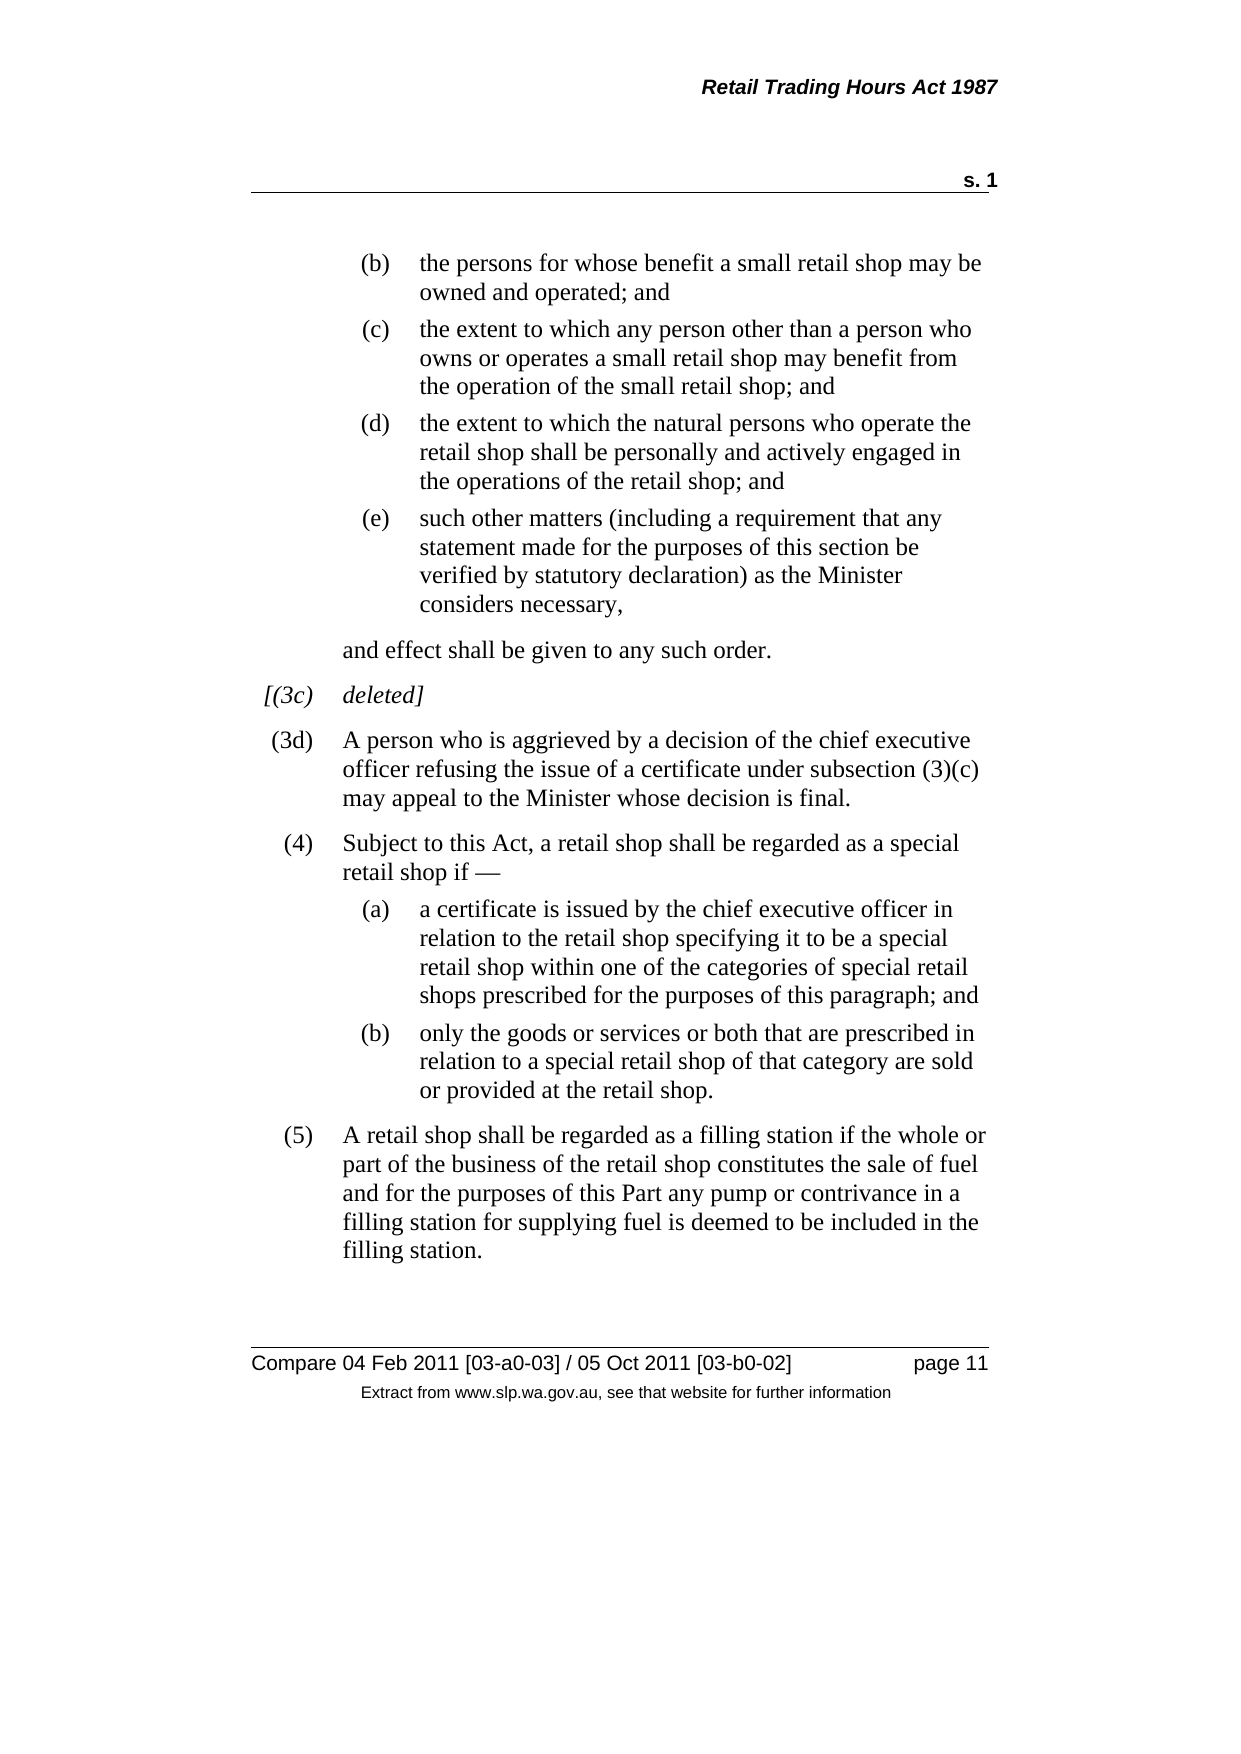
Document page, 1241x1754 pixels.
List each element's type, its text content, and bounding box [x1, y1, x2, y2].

text (d) the extent to which the natural persons who operate the retail shop shall be personally and actively engaged in the operations of the retail shop; and [251, 408, 989, 495]
text (5) A retail shop shall be regarded as a filling station if the whole or part of the business of the retail shop constitutes the sale of fuel and for the purposes of this Part any pump or contrivance in a filling station for supplying fuel is deemed to be included in the filling station. [251, 1121, 989, 1264]
text (c) the extent to which any person other than a person who owns or operates a small retail shop may benefit from the operation of the small retail shop; and [251, 314, 989, 400]
text (a) a certificate is issued by the chief executive officer in relation to the retail shop specifying it to be a special retail shop within one of the categories of special retail shops prescribed for the purposes of this paragraph; and [251, 894, 989, 1009]
text (b) only the goods or services or both that are prescribed in relation to a special retail shop of that category are sold or provided at the retail shop. [251, 1018, 989, 1104]
text [(3c) deleted] [251, 680, 989, 709]
text (b) the persons for whose benefit a small retail shop may be owned and operated; and [251, 248, 989, 306]
text (3d) A person who is aggrieved by a decision of the chief executive officer refusing the issue of a certificate under subsection (3)(c) may appeal to the Minister whose decision is final. [251, 726, 989, 812]
text (4) Subject to this Act, a retail shop shall be regarded as a special retail shop if — [251, 828, 989, 886]
text and effect shall be given to any such order. [251, 635, 989, 663]
text (e) such other matters (including a requirement that any statement made for the purposes of this section be verified by statutory declaration) as the Minister considers necessary, [251, 503, 989, 618]
